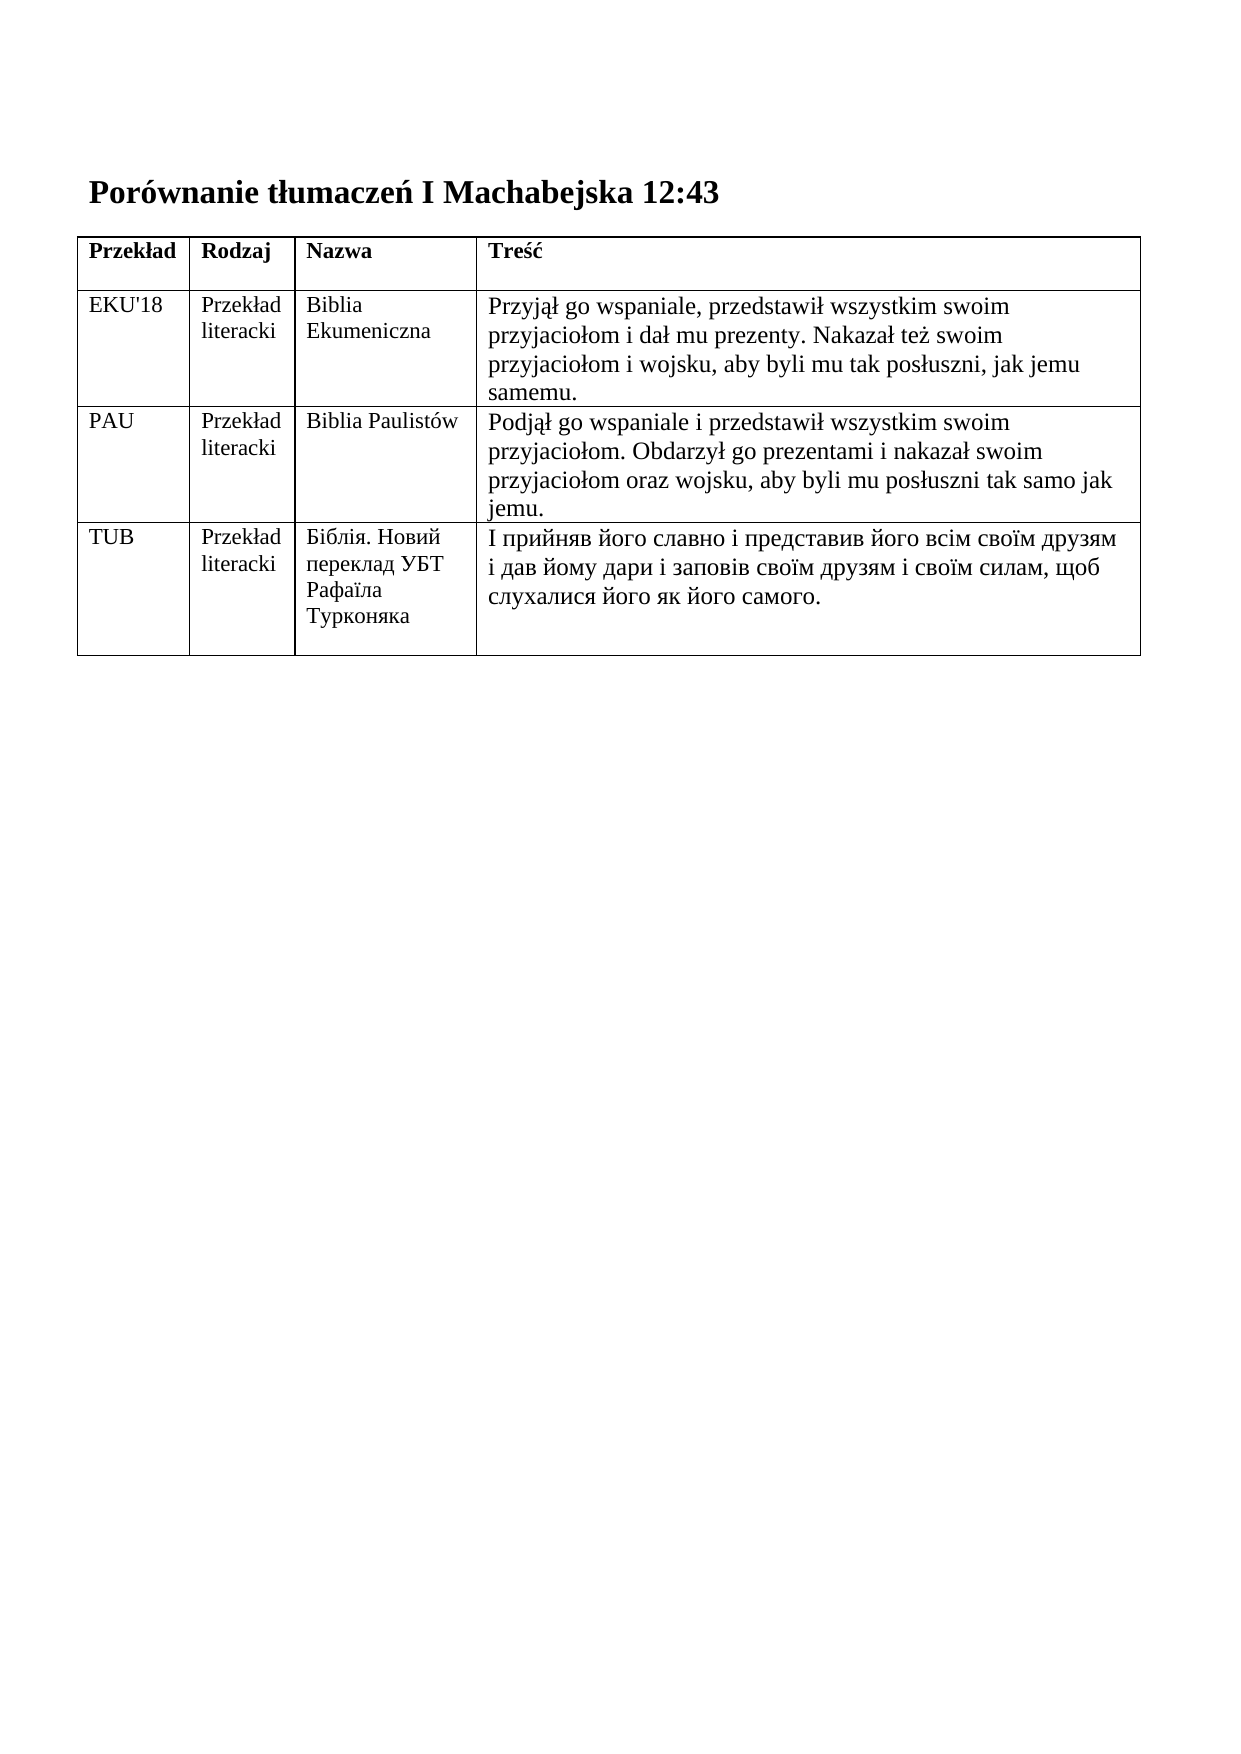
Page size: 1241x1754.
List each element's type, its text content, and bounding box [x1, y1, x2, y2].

table_header Treść [477, 238, 1140, 290]
text Porównanie tłumaczeń I Machabejska 12:43 [88, 173, 1152, 211]
table_cell Biblia Ekumeniczna [296, 291, 476, 406]
table_header Rodzaj [190, 238, 294, 290]
table_cell Біблія. Новий переклад УБТ Рафаїла Турконяка [296, 523, 476, 655]
table_cell PAU [78, 407, 189, 522]
table_cell Przekład literacki [190, 407, 294, 522]
table_cell Podjął go wspaniale i przedstawił wszystkim swoim przyjaciołom. Obdarzył go prezentami i nakazał swoim przyjaciołom oraz wojsku, aby byli mu posłuszni tak samo jak jemu. [477, 407, 1140, 522]
table_cell Przyjął go wspaniale, przedstawił wszystkim swoim przyjaciołom i dał mu prezenty. Nakazał też swoim przyjaciołom i wojsku, aby byli mu tak posłuszni, jak jemu samemu. [477, 291, 1140, 406]
table_cell Przekład literacki [190, 291, 294, 406]
table_cell І прийняв його славно і представив його всім своїм друзям і дав йому дари і заповів своїм друзям і своїм силам, щоб слухалися його як його самого. [477, 523, 1140, 655]
table_cell TUB [78, 523, 189, 655]
table_cell EKU'18 [78, 291, 189, 406]
table_cell Biblia Paulistów [296, 407, 476, 522]
table_header Nazwa [296, 238, 476, 290]
table_header Przekład [78, 238, 189, 290]
table_cell Przekład literacki [190, 523, 294, 655]
